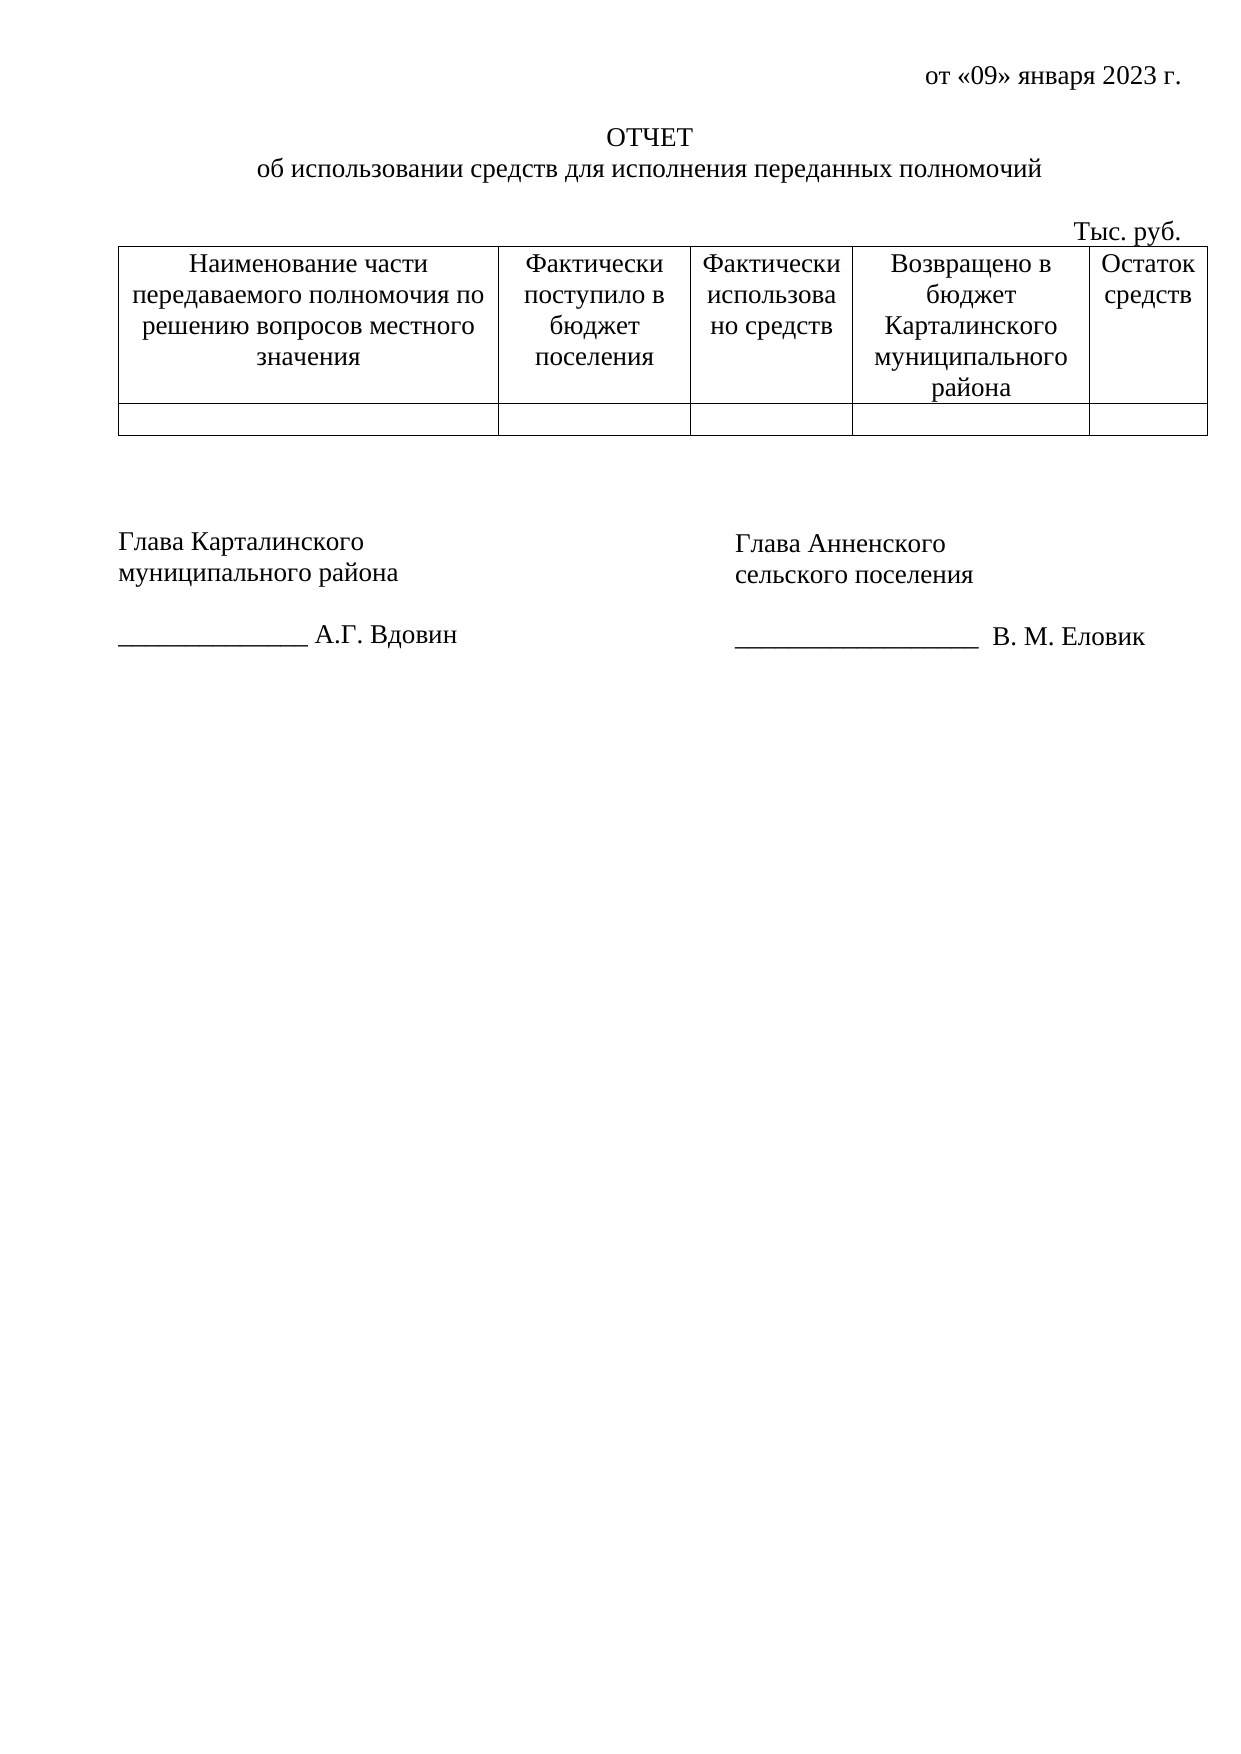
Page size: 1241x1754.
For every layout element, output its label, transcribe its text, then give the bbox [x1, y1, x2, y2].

table_header Глава Карталинского муниципального района ______________ А.Г. Вдовин [107, 467, 723, 714]
table_header Фактически использовано средств [691, 247, 852, 403]
text от «09» января 2023 г. [118, 59, 1181, 90]
text Тыс. руб. [118, 215, 1181, 246]
table_header Остаток средств [1090, 247, 1207, 403]
table_cell [691, 404, 852, 435]
text ОТЧЕТ [118, 121, 1181, 152]
table_cell [1090, 404, 1207, 435]
table_cell [499, 404, 690, 435]
table_header Фактически поступило в бюджет поселения [499, 247, 690, 403]
table_header Глава Анненского сельского поселения __________________ В. М. Еловик [724, 467, 1231, 714]
table_cell [853, 404, 1089, 435]
table_header Наименование части передаваемого полномочия по решению вопросов местного значения [119, 247, 498, 403]
text об использовании средств для исполнения переданных полномочий [118, 152, 1181, 184]
table_cell [119, 404, 498, 435]
table_header Возвращено в бюджет Карталинского муниципального района [853, 247, 1089, 403]
